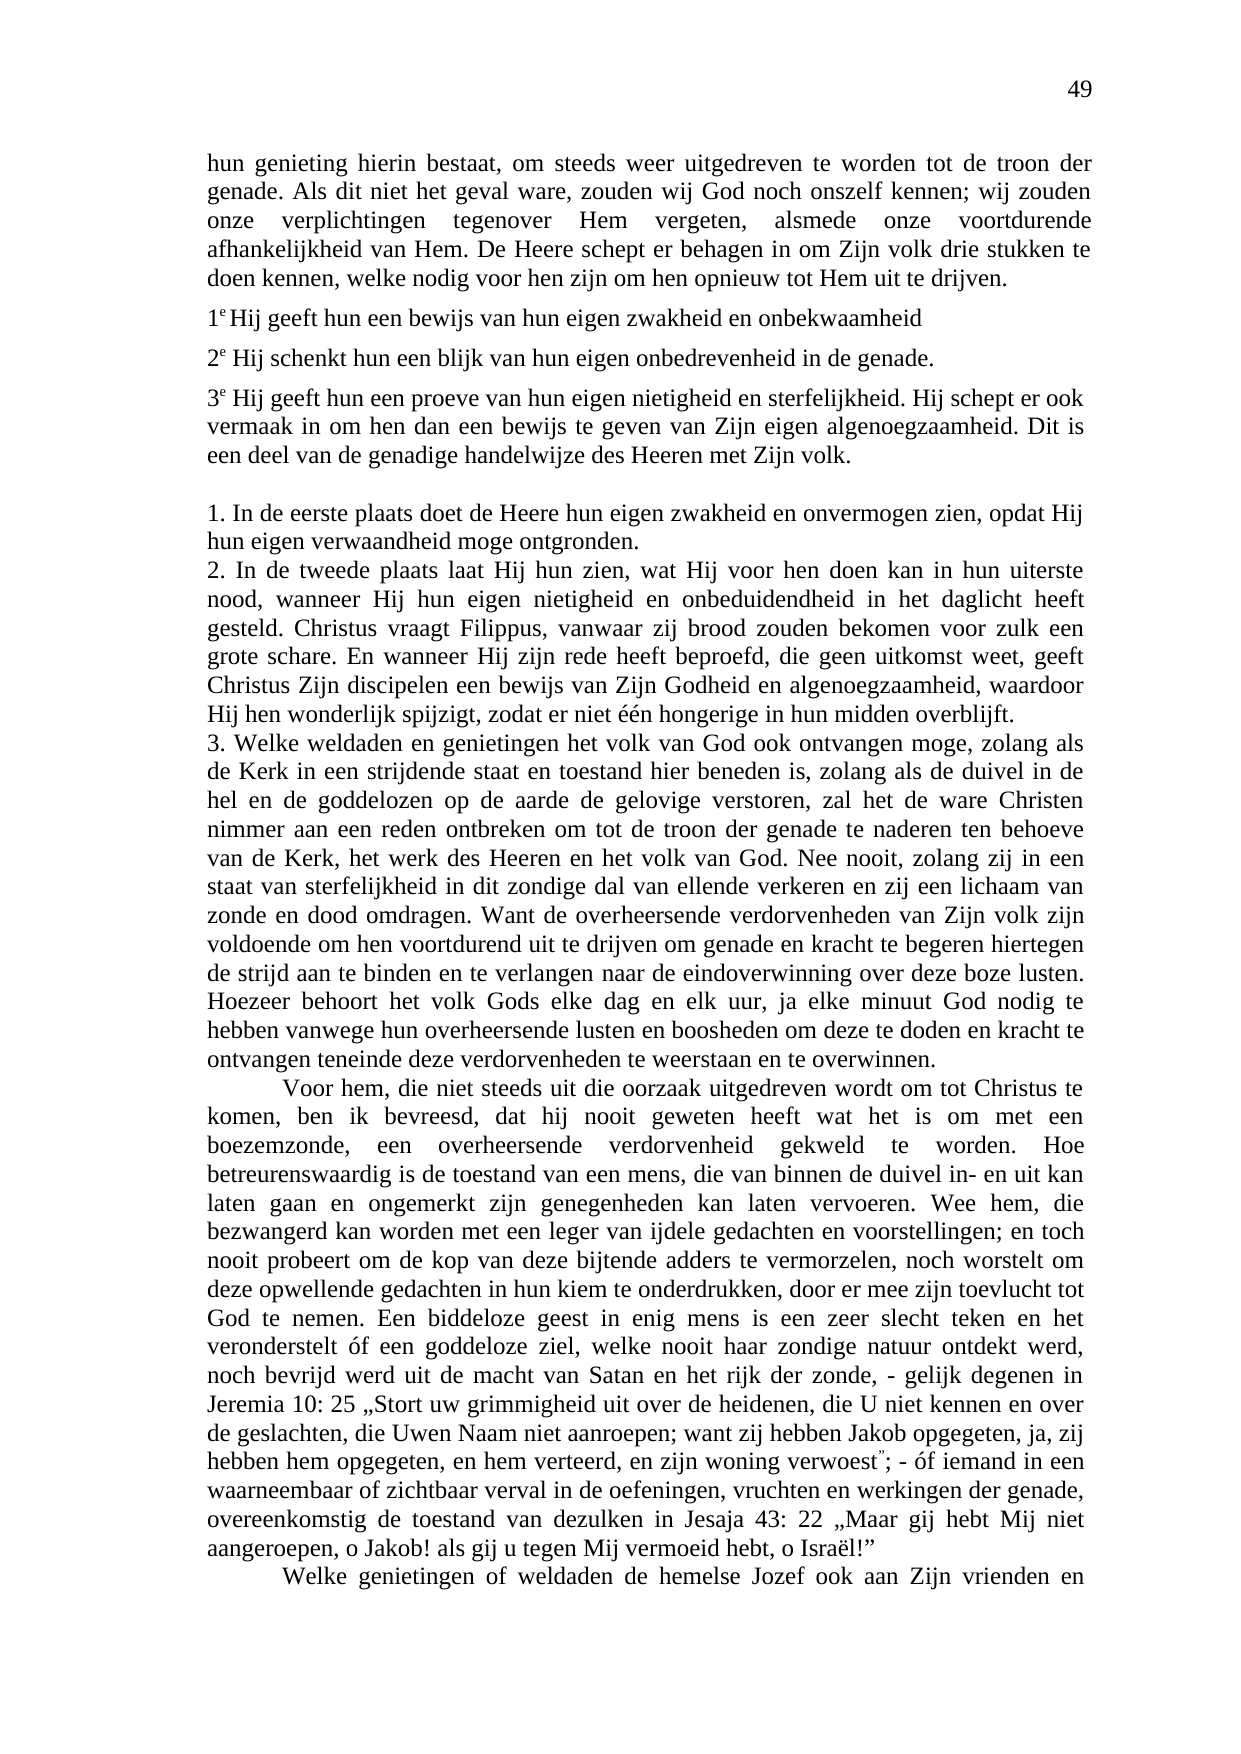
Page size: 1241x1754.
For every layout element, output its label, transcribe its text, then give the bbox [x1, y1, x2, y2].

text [207, 148, 1092, 291]
text 1e Hij geeft hun een bewijs van hun eigen zwakheid en onbekwaamheid [207, 303, 1085, 331]
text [207, 1561, 1085, 1590]
text 3e Hij geeft hun een proeve van hun eigen nietigheid en sterfelijkheid. Hij schept er ook vermaak in om hen dan een bewijs te geven van Zijn eigen algenoegzaamheid. Dit is een deel van de genadige handelwijze des Heeren met Zijn volk. [207, 383, 1085, 469]
text 2e Hij schenkt hun een blijk van hun eigen onbedrevenheid in de genade. [207, 343, 1085, 371]
text de tweede plaats laat Hij hun zien, wat Hij voor hen doen kan in hun uiterste nood, wanneer Hij hun eigen nietigheid en onbeduidendheid in het daglicht heeft gesteld. Christus vraagt Filippus, vanwaar zij brood zouden bekomen voor zulk een grote schare. En wanneer Hij zijn rede heeft beproefd, die geen uitkomst weet, geeft Christus Zijn discipelen een bewijs van Zijn Godheid en algenoegzaamheid, waardoor Hij hen wonderlijk spijzigt, zodat er niet één hongerige in hun midden overblijft. [207, 555, 1085, 728]
text 3. Welke weldaden en genietingen het volk van God ook ontvangen moge, zolang als de Kerk in een strijdende staat en toestand hier beneden is, zolang als de duivel in de hel en de goddelozen op de aarde de gelovige verstoren, zal het de ware Christen nimmer aan een reden ontbreken om tot de troon der genade te naderen ten behoeve van de Kerk, het werk des Heeren en het volk van God. Nee nooit, zolang zij in een staat van sterfelijkheid in dit zondige dal van ellende verkeren en zij een lichaam van zonde en dood omdragen. Want de overheersende verdorvenheden van Zijn volk zijn voldoende om hen voortdurend uit te drijven om genade en kracht te begeren hiertegen de strijd aan te binden en te verlangen naar de eindoverwinning over deze boze lusten. Hoezeer behoort het volk Gods elke dag en elk uur, ja elke minuut God nodig te hebben vanwege hun overheersende lusten en boosheden om deze te doden en kracht te ontvangen teneinde deze verdorvenheden te weerstaan en te overwinnen. [207, 728, 1085, 1073]
text Voor hem, die niet steeds uit die oorzaak uitgedreven wordt om tot Christus te komen, ben ik bevreesd, dat hij nooit geweten heeft wat het is om met een boezemzonde, een overheersende verdorvenheid gekweld te worden. Hoe betreurenswaardig is de toestand van een mens, die van binnen de duivel in- en uit kan laten gaan en ongemerkt zijn genegenheden kan laten vervoeren. Wee hem, die bezwangerd kan worden met een leger van ijdele gedachten en voorstellingen; en toch nooit probeert om de kop van deze bijtende adders te vermorzelen, noch worstelt om deze opwellende gedachten in hun kiem te onderdrukken, door er mee zijn toevlucht tot God te nemen. Een biddeloze geest in enig mens is een zeer slecht teken en het veronderstelt óf een goddeloze ziel, welke nooit haar zondige natuur ontdekt werd, noch bevrijd werd uit de macht van Satan en het rijk der zonde, - gelijk degenen in Jeremia 10: 25 „Stort uw grimmigheid uit over de heidenen, die U niet kennen en over de geslachten, die Uwen Naam niet aanroepen; want zij hebben Jakob opgegeten, ja, zij hebben hem opgegeten, en hem verteerd, en zijn woning verwoest”; - óf iemand in een waarneembaar of zichtbaar verval in de oefeningen, vruchten en werkingen der genade, overeenkomstig de toestand van dezulken in Jesaja 43: 22 „Maar gij hebt Mij niet aangeroepen, o Jakob! als gij u tegen Mij vermoeid hebt, o Israël!” [207, 1073, 1085, 1561]
text de eerste plaats doet de Heere hun eigen zwakheid en onvermogen zien, opdat Hij hun eigen verwaandheid moge ontgronden. [207, 498, 1085, 555]
